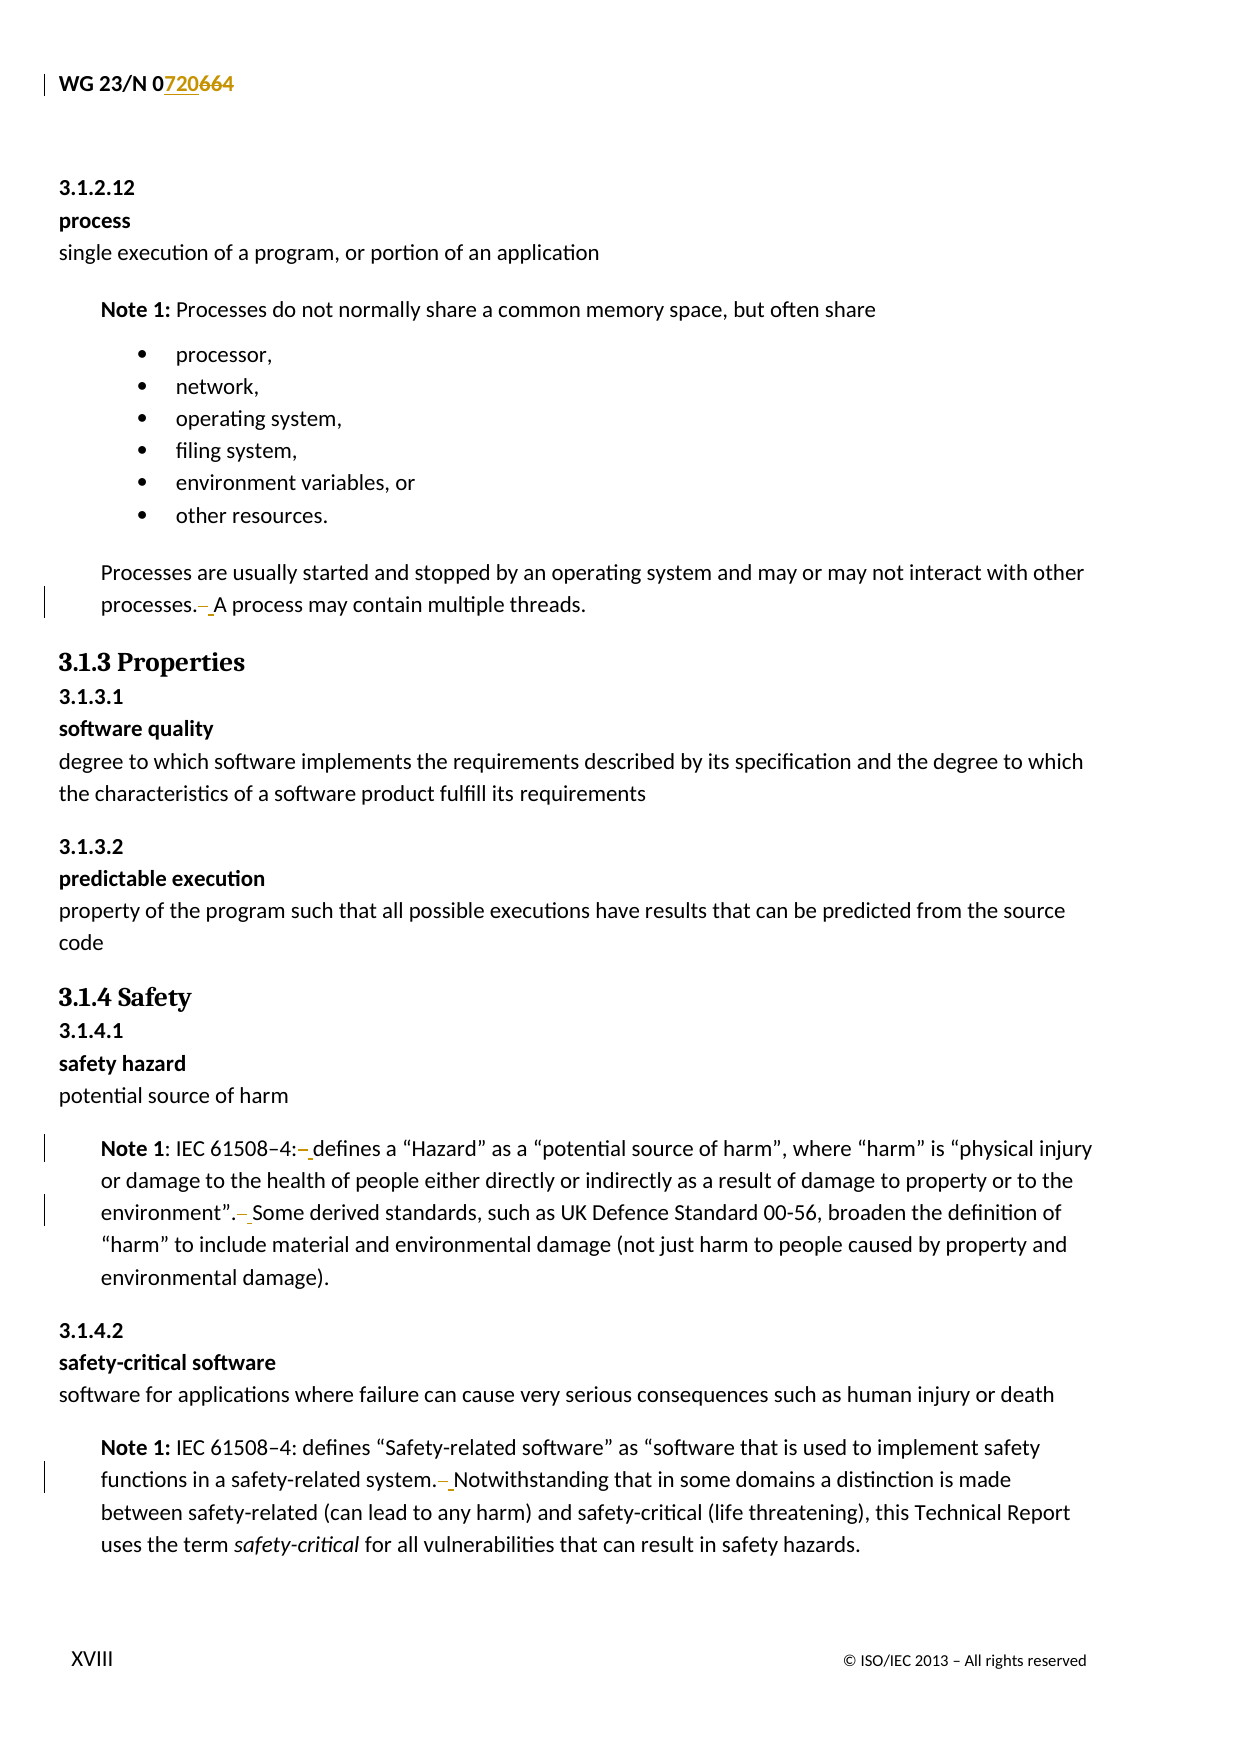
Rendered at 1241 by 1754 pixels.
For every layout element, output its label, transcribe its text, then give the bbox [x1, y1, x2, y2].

list processor, [138, 340, 1099, 368]
text property of the program such that all possible executions have results that can be predicted from the source code [58, 896, 1099, 957]
text 3.1.4.2 [58, 1316, 1099, 1344]
list operating system, [138, 404, 1099, 432]
subtitle 3.1.3 Properties [58, 647, 1099, 678]
text process [58, 206, 1099, 234]
text potential source of harm [58, 1081, 1099, 1109]
text 3.1.3.2 [58, 832, 1099, 860]
list other resources. [138, 501, 1099, 529]
subtitle 3.1.4 Safety [58, 982, 1099, 1013]
text safety-critical software [58, 1348, 1099, 1376]
text 3.1.2.12 [58, 173, 1099, 202]
text Note 1: IEC 61508–4: defines “Safety-related software” as “software that is used to implement safety functions in a safety-related system.Notwithstanding that in some domains a distinction is made between safety-related (can lead to any harm) and safety-critical (life threatening), this Technical Report uses the term safety-critical for all vulnerabilities that can result in safety hazards. [101, 1433, 1099, 1558]
text Note 1: IEC 61508–4:defines a “Hazard” as a “potential source of harm”, where “harm” is “physical injury or damage to the health of people either directly or indirectly as a result of damage to property or to the environment”.Some derived standards, such as UK Defence Standard 00-56, broaden the definition of “harm” to include material and environmental damage (not just harm to people caused by property and environmental damage). [101, 1134, 1099, 1291]
list filing system, [138, 436, 1099, 464]
text safety hazard [58, 1049, 1099, 1077]
text degree to which software implements the requirements described by its specification and the degree to which the characteristics of a software product fulfill its requirements [58, 747, 1099, 807]
text software for applications where failure can cause very serious consequences such as human injury or death [58, 1380, 1099, 1408]
list network, [138, 372, 1099, 400]
text software quality [58, 714, 1099, 743]
text 3.1.4.1 [58, 1017, 1099, 1045]
text predictable execution [58, 864, 1099, 892]
list environment variables, or [138, 468, 1099, 497]
text Processes are usually started and stopped by an operating system and may or may not interact with other processes.A process may contain multiple threads. [101, 558, 1099, 618]
text single execution of a program, or portion of an application [58, 238, 1099, 266]
text Note 1: Processes do not normally share a common memory space, but often share [101, 295, 1099, 323]
text 3.1.3.1 [58, 682, 1099, 710]
